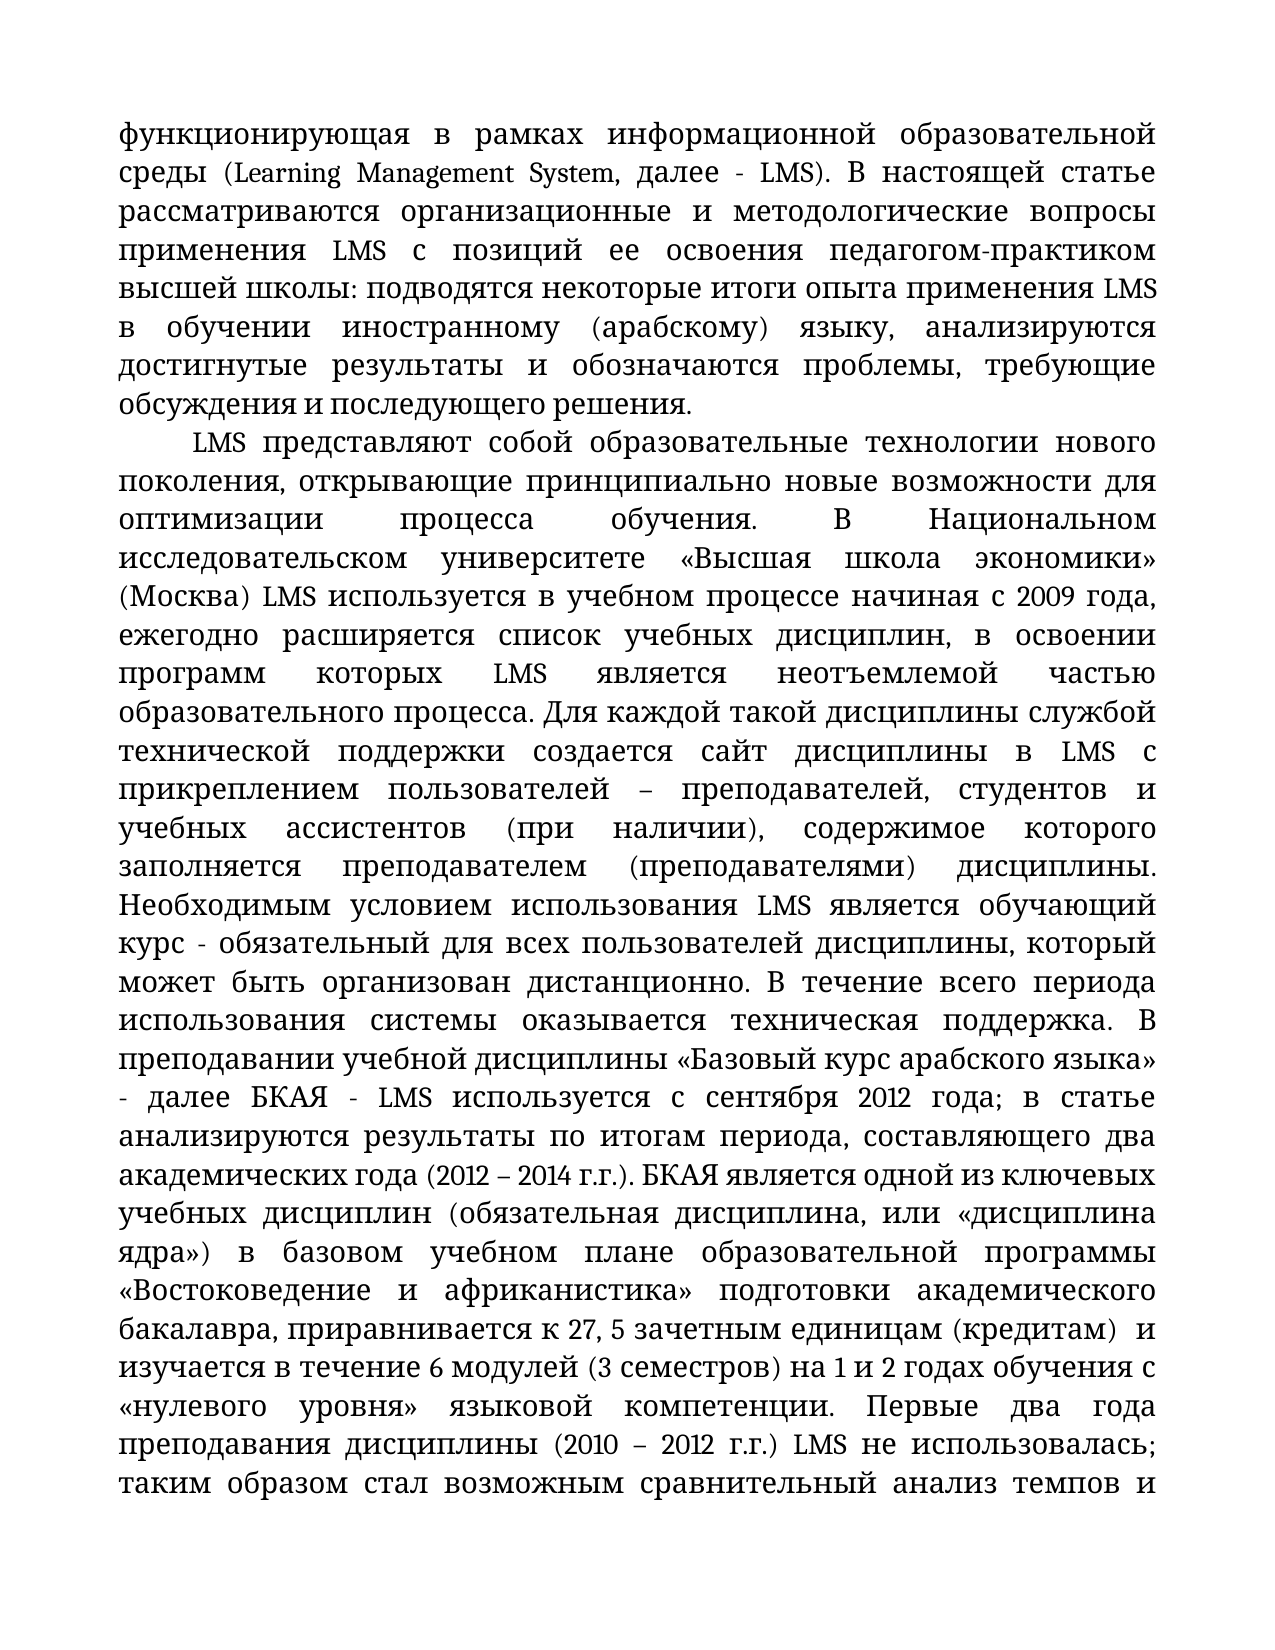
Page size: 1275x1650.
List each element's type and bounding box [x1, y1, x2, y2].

text [118, 118, 1157, 421]
text [118, 426, 1157, 1501]
